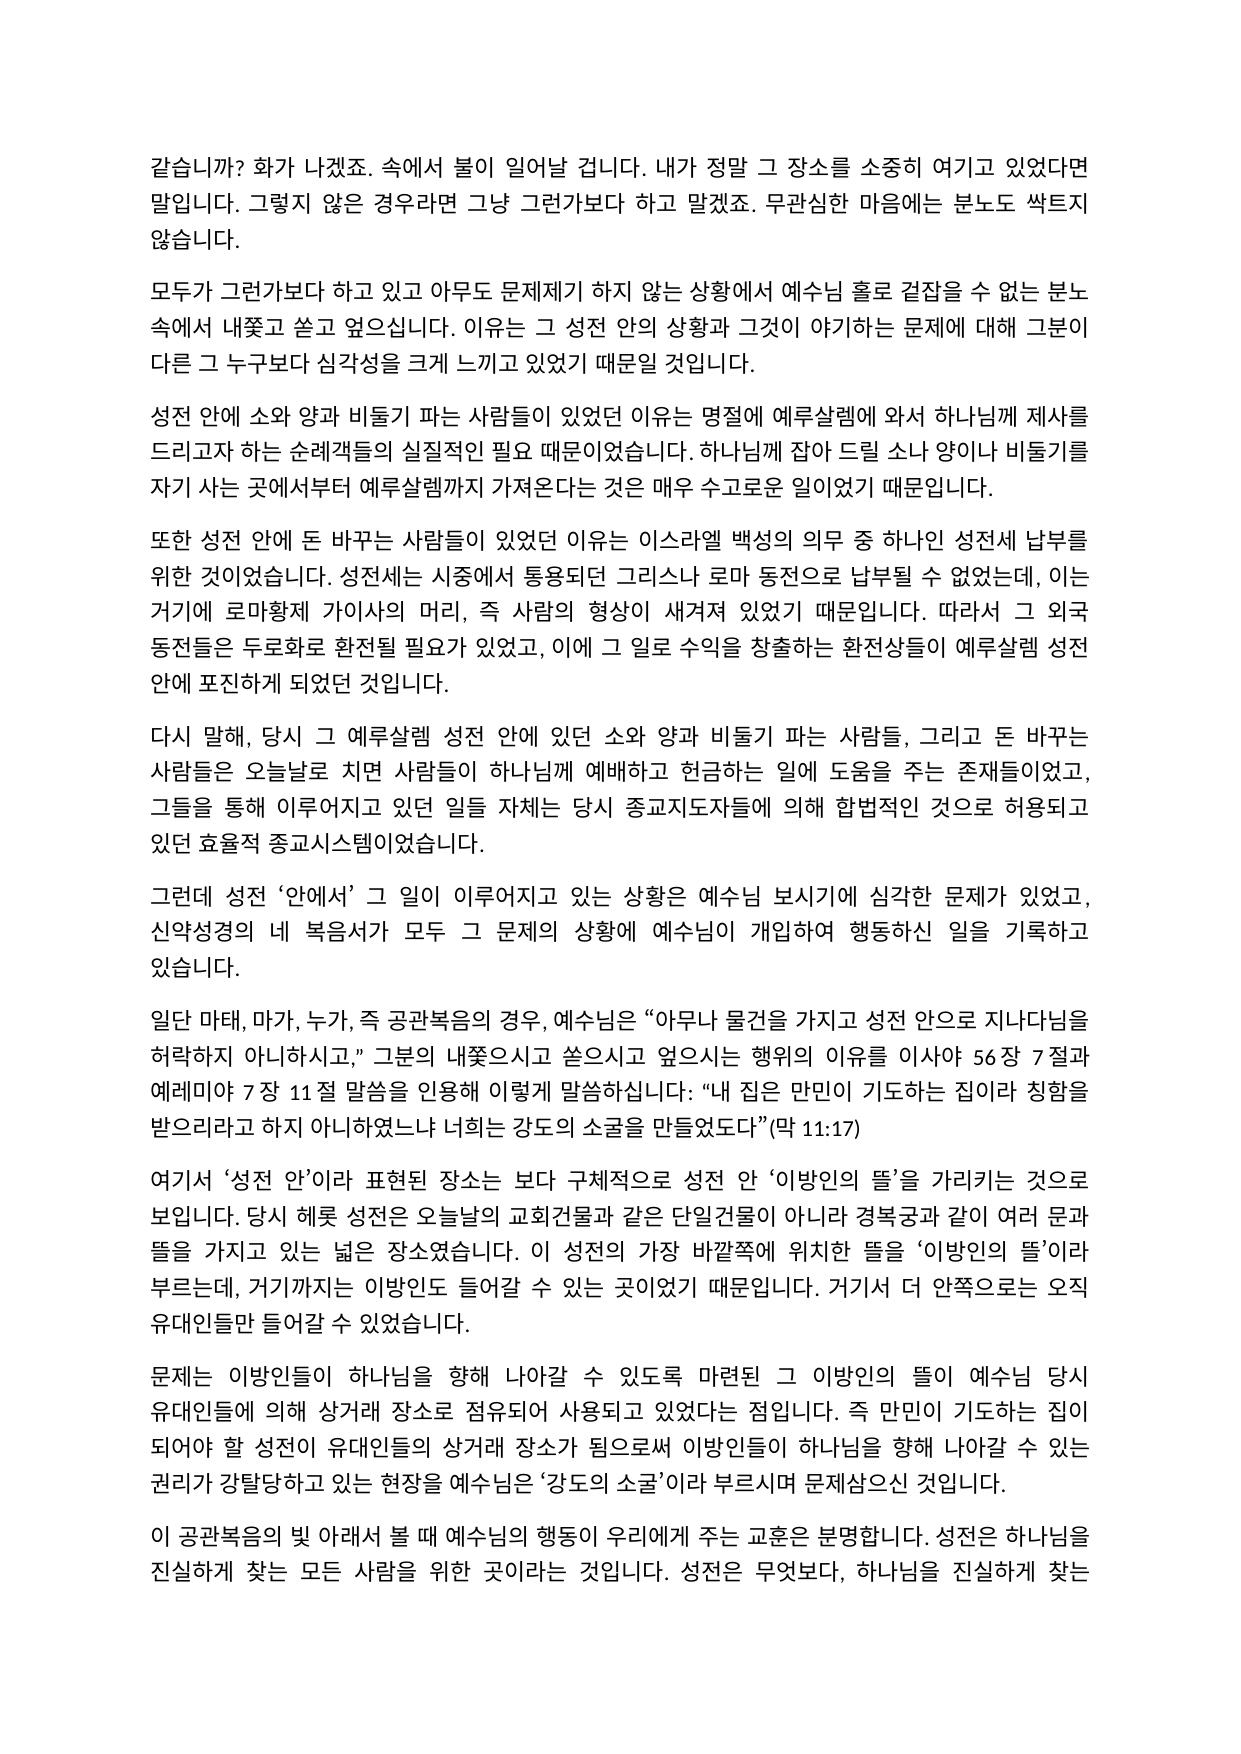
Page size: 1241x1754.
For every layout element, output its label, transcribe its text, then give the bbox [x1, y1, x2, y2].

text 그런데 성전 ‘안에서’ 그 일이 이루어지고 있는 상황은 예수님 보시기에 심각한 문제가 있었고, 신약성경의 네 복음서가 모두 그 문제의 상황에 예수님이 개입하여 행동하신 일을 기록하고 있습니다. [150, 878, 1090, 983]
text 여기서 ‘성전 안’이라 표현된 장소는 보다 구체적으로 성전 안 ‘이방인의 뜰’을 가리키는 것으로 보입니다. 당시 헤롯 성전은 오늘날의 교회건물과 같은 단일건물이 아니라 경복궁과 같이 여러 문과 뜰을 가지고 있는 넓은 장소였습니다. 이 성전의 가장 바깥쪽에 위치한 뜰을 ‘이방인의 뜰’이라 부르는데, 거기까지는 이방인도 들어갈 수 있는 곳이었기 때문입니다. 거기서 더 안쪽으로는 오직 유대인들만 들어갈 수 있었습니다. [150, 1162, 1090, 1339]
text 다시 말해, 당시 그 예루살렘 성전 안에 있던 소와 양과 비둘기 파는 사람들, 그리고 돈 바꾸는 사람들은 오늘날로 치면 사람들이 하나님께 예배하고 헌금하는 일에 도움을 주는 존재들이었고, 그들을 통해 이루어지고 있던 일들 자체는 당시 종교지도자들에 의해 합법적인 것으로 허용되고 있던 효율적 종교시스템이었습니다. [150, 718, 1090, 859]
text 일단 마태, 마가, 누가, 즉 공관복음의 경우, 예수님은 “아무나 물건을 가지고 성전 안으로 지나다님을 허락하지 아니하시고,” 그분의 내쫓으시고 쏟으시고 엎으시는 행위의 이유를 이사야 56장 7절과 예레미야 7장 11절 말씀을 인용해 이렇게 말씀하십니다: “내 집은 만민이 기도하는 집이라 칭함을 받으리라고 하지 아니하였느냐 너희는 강도의 소굴을 만들었도다”(막11:17) [150, 1002, 1090, 1143]
text 모두가 그런가보다 하고 있고 아무도 문제제기 하지 않는 상황에서 예수님 홀로 겉잡을 수 없는 분노 속에서 내쫓고 쏟고 엎으십니다. 이유는 그 성전 안의 상황과 그것이 야기하는 문제에 대해 그분이 다른 그 누구보다 심각성을 크게 느끼고 있었기 때문일 것입니다. [150, 274, 1090, 379]
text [150, 150, 1090, 255]
text 문제는 이방인들이 하나님을 향해 나아갈 수 있도록 마련된 그 이방인의 뜰이 예수님 당시 유대인들에 의해 상거래 장소로 점유되어 사용되고 있었다는 점입니다. 즉 만민이 기도하는 집이 되어야 할 성전이 유대인들의 상거래 장소가 됨으로써 이방인들이 하나님을 향해 나아갈 수 있는 권리가 강탈당하고 있는 현장을 예수님은 ‘강도의 소굴’이라 부르시며 문제삼으신 것입니다. [150, 1358, 1090, 1499]
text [150, 1518, 1090, 1587]
text 또한 성전 안에 돈 바꾸는 사람들이 있었던 이유는 이스라엘 백성의 의무 중 하나인 성전세 납부를 위한 것이었습니다. 성전세는 시중에서 통용되던 그리스나 로마 동전으로 납부될 수 없었는데, 이는 거기에 로마황제 가이사의 머리, 즉 사람의 형상이 새겨져 있었기 때문입니다. 따라서 그 외국 동전들은 두로화로 환전될 필요가 있었고, 이에 그 일로 수익을 창출하는 환전상들이 예루살렘 성전 안에 포진하게 되었던 것입니다. [150, 522, 1090, 699]
text 성전 안에 소와 양과 비둘기 파는 사람들이 있었던 이유는 명절에 예루살렘에 와서 하나님께 제사를 드리고자 하는 순례객들의 실질적인 필요 때문이었습니다. 하나님께 잡아 드릴 소나 양이나 비둘기를 자기 사는 곳에서부터 예루살렘까지 가져온다는 것은 매우 수고로운 일이었기 때문입니다. [150, 398, 1090, 503]
